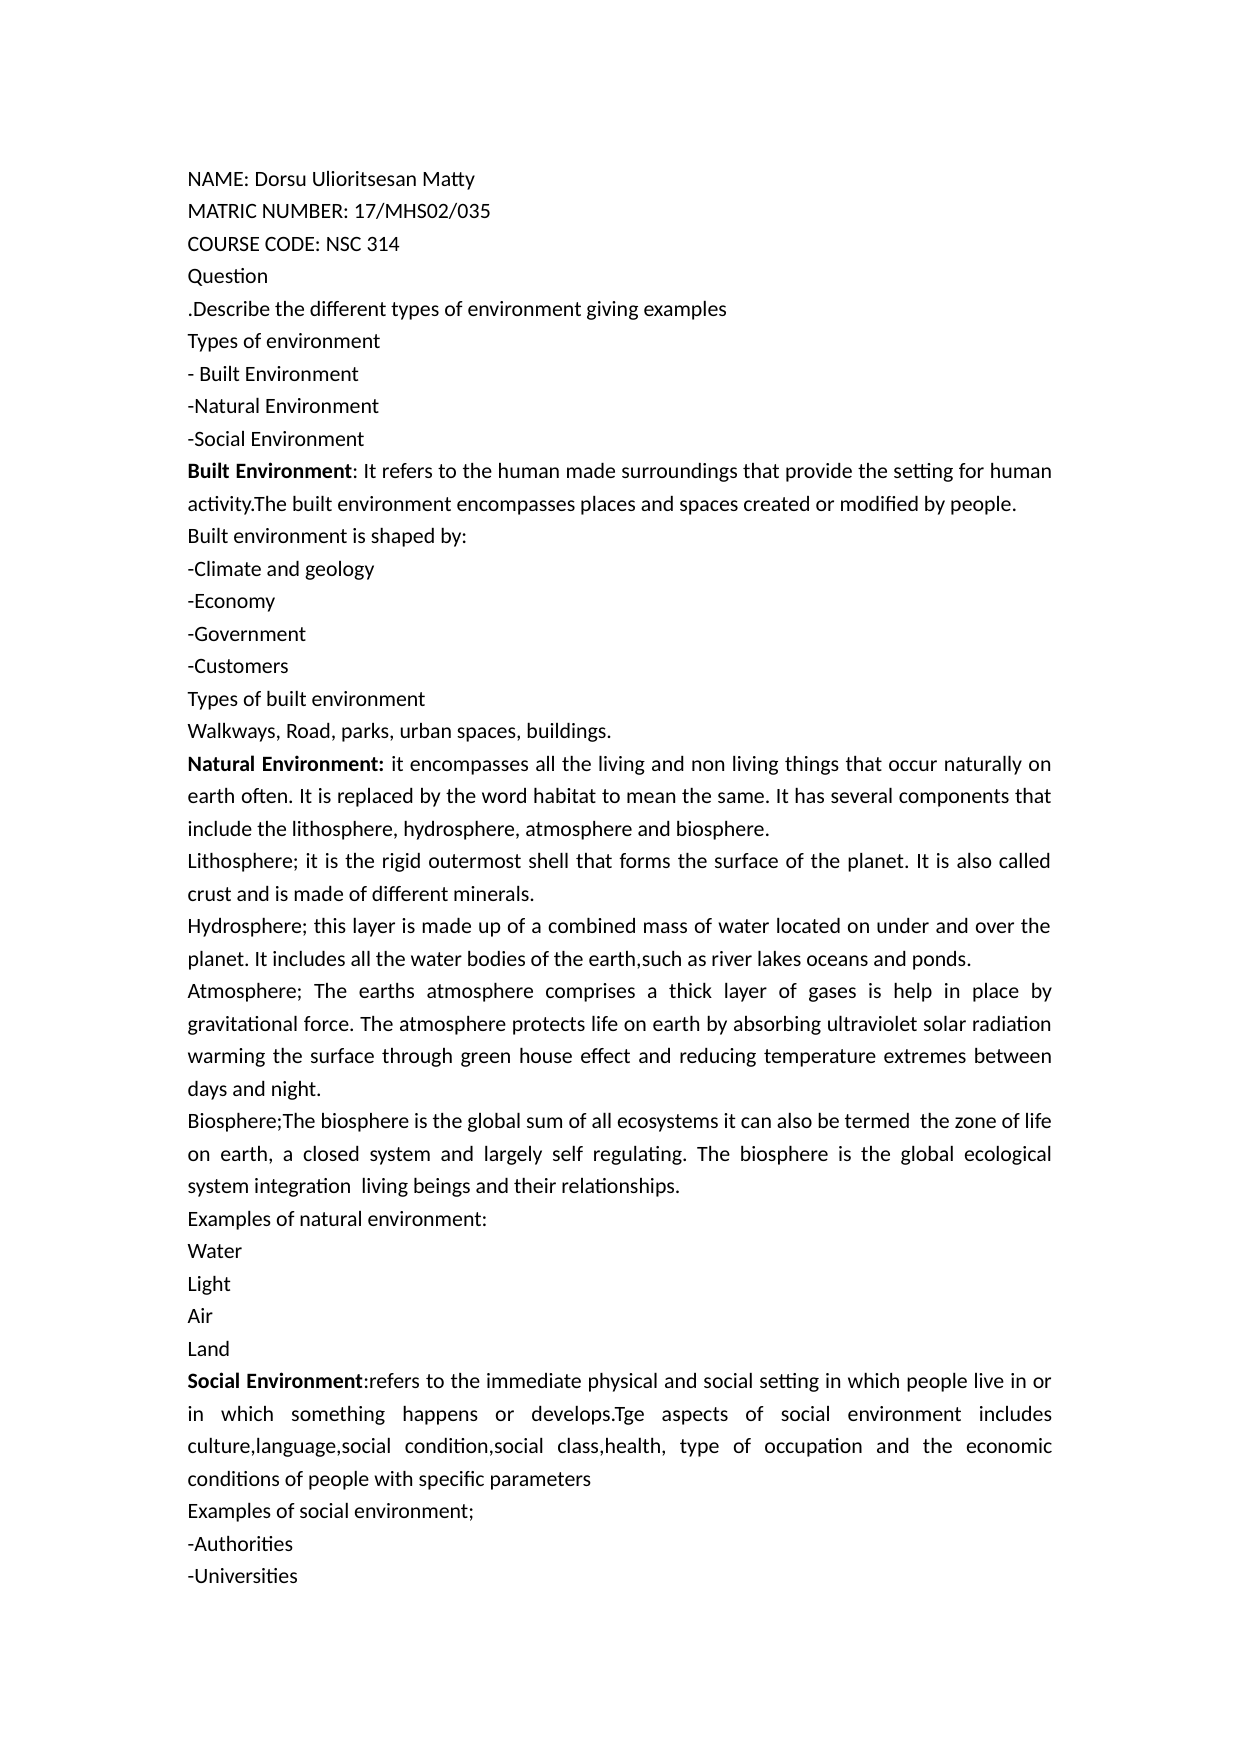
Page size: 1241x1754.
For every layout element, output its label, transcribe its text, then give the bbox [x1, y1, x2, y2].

text Air [187, 1299, 1053, 1332]
text Built environment is shaped by: [187, 519, 1053, 552]
text -Climate and geology [187, 552, 1053, 584]
text - Built Environment [187, 357, 1053, 389]
text .Describe the different types of environment giving examples [187, 292, 1053, 324]
text Land [187, 1332, 1053, 1364]
text Examples of natural environment: [187, 1202, 1053, 1234]
text Natural Environment: it encompasses all the living and non living things that occur naturally on earth often. It is replaced by the word habitat to mean the same. It has several components that include the lithosphere, hydrosphere, atmosphere and biosphere. [187, 747, 1053, 844]
text Built Environment: It refers to the human made surroundings that provide the setting for human activity.The built environment encompasses places and spaces created or modified by people. [187, 454, 1053, 519]
text MATRIC NUMBER: 17/MHS02/035 [187, 194, 1053, 227]
text -Government [187, 617, 1053, 649]
text -Natural Environment [187, 389, 1053, 422]
text -Authorities [187, 1527, 1053, 1559]
text Water [187, 1234, 1053, 1267]
text Social Environment:refers to the immediate physical and social setting in which people live in or in which something happens or develops.Tge aspects of social environment includes culture,language,social condition,social class,health, type of occupation and the economic conditions of people with specific parameters [187, 1364, 1053, 1494]
text Hydrosphere; this layer is made up of a combined mass of water located on under and over the planet. It includes all the water bodies of the earth,such as river lakes oceans and ponds. [187, 909, 1053, 974]
text Biosphere;The biosphere is the global sum of all ecosystems it can also be termed the zone of life on earth, a closed system and largely self regulating. The biosphere is the global ecological system integration living beings and their relationships. [187, 1104, 1053, 1202]
text Examples of social environment; [187, 1494, 1053, 1527]
text Question [187, 259, 1053, 292]
text COURSE CODE: NSC 314 [187, 227, 1053, 259]
text Types of environment [187, 324, 1053, 357]
text Light [187, 1267, 1053, 1299]
text -Customers [187, 649, 1053, 682]
text -Universities [187, 1559, 1053, 1592]
text Types of built environment [187, 682, 1053, 714]
text NAME: Dorsu Ulioritsesan Matty [187, 162, 1053, 194]
text -Economy [187, 584, 1053, 617]
text Walkways, Road, parks, urban spaces, buildings. [187, 714, 1053, 747]
text Lithosphere; it is the rigid outermost shell that forms the surface of the planet. It is also called crust and is made of different minerals. [187, 844, 1053, 909]
text Atmosphere; The earths atmosphere comprises a thick layer of gases is help in place by gravitational force. The atmosphere protects life on earth by absorbing ultraviolet solar radiation warming the surface through green house effect and reducing temperature extremes between days and night. [187, 974, 1053, 1104]
text -Social Environment [187, 422, 1053, 454]
